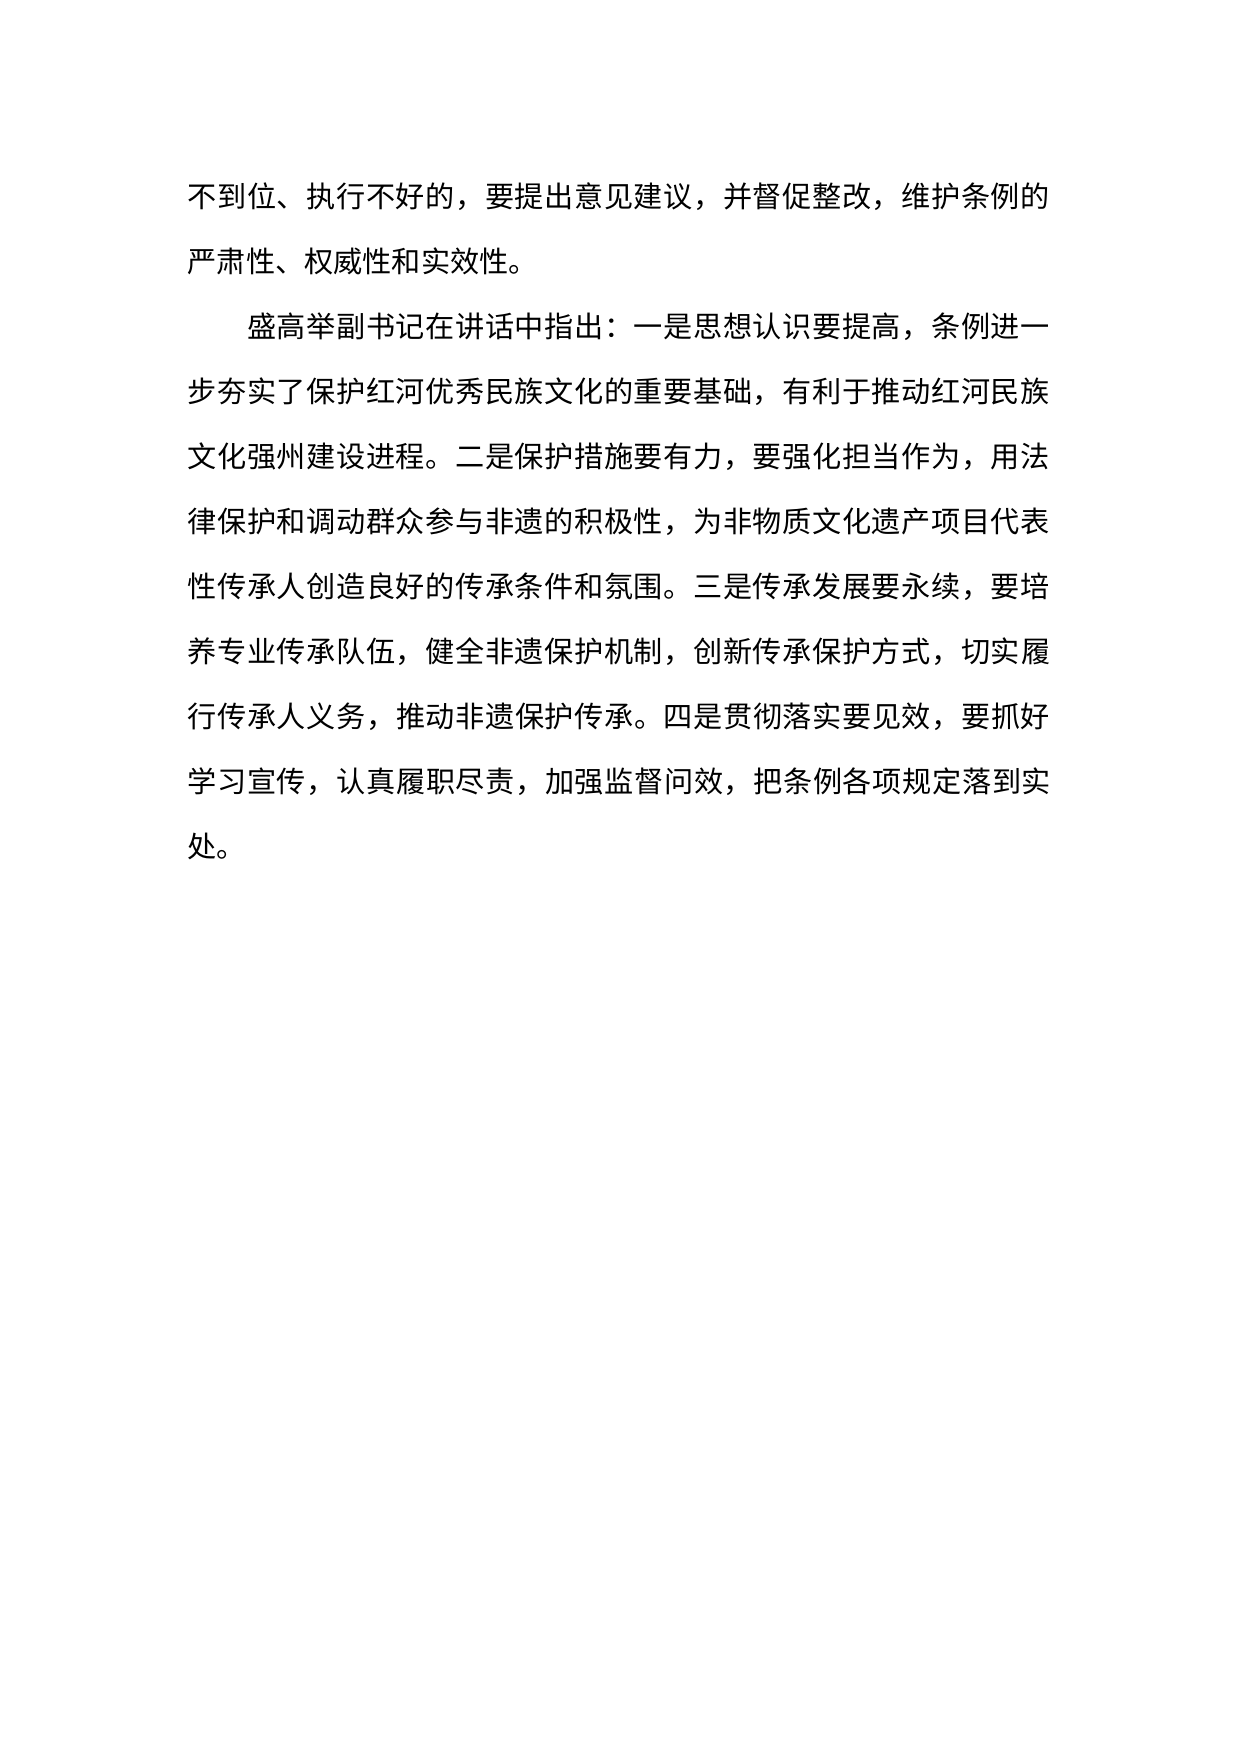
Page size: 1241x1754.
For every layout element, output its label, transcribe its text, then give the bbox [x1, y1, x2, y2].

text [187, 162, 1053, 292]
text 盛高举副书记在讲话中指出：一是思想认识要提高，条例进一步夯实了保护红河优秀民族文化的重要基础，有利于推动红河民族文化强州建设进程。二是保护措施要有力，要强化担当作为，用法律保护和调动群众参与非遗的积极性，为非物质文化遗产项目代表性传承人创造良好的传承条件和氛围。三是传承发展要永续，要培养专业传承队伍，健全非遗保护机制，创新传承保护方式，切实履行传承人义务，推动非遗保护传承。四是贯彻落实要见效，要抓好学习宣传，认真履职尽责，加强监督问效，把条例各项规定落到实处。 [187, 292, 1053, 877]
